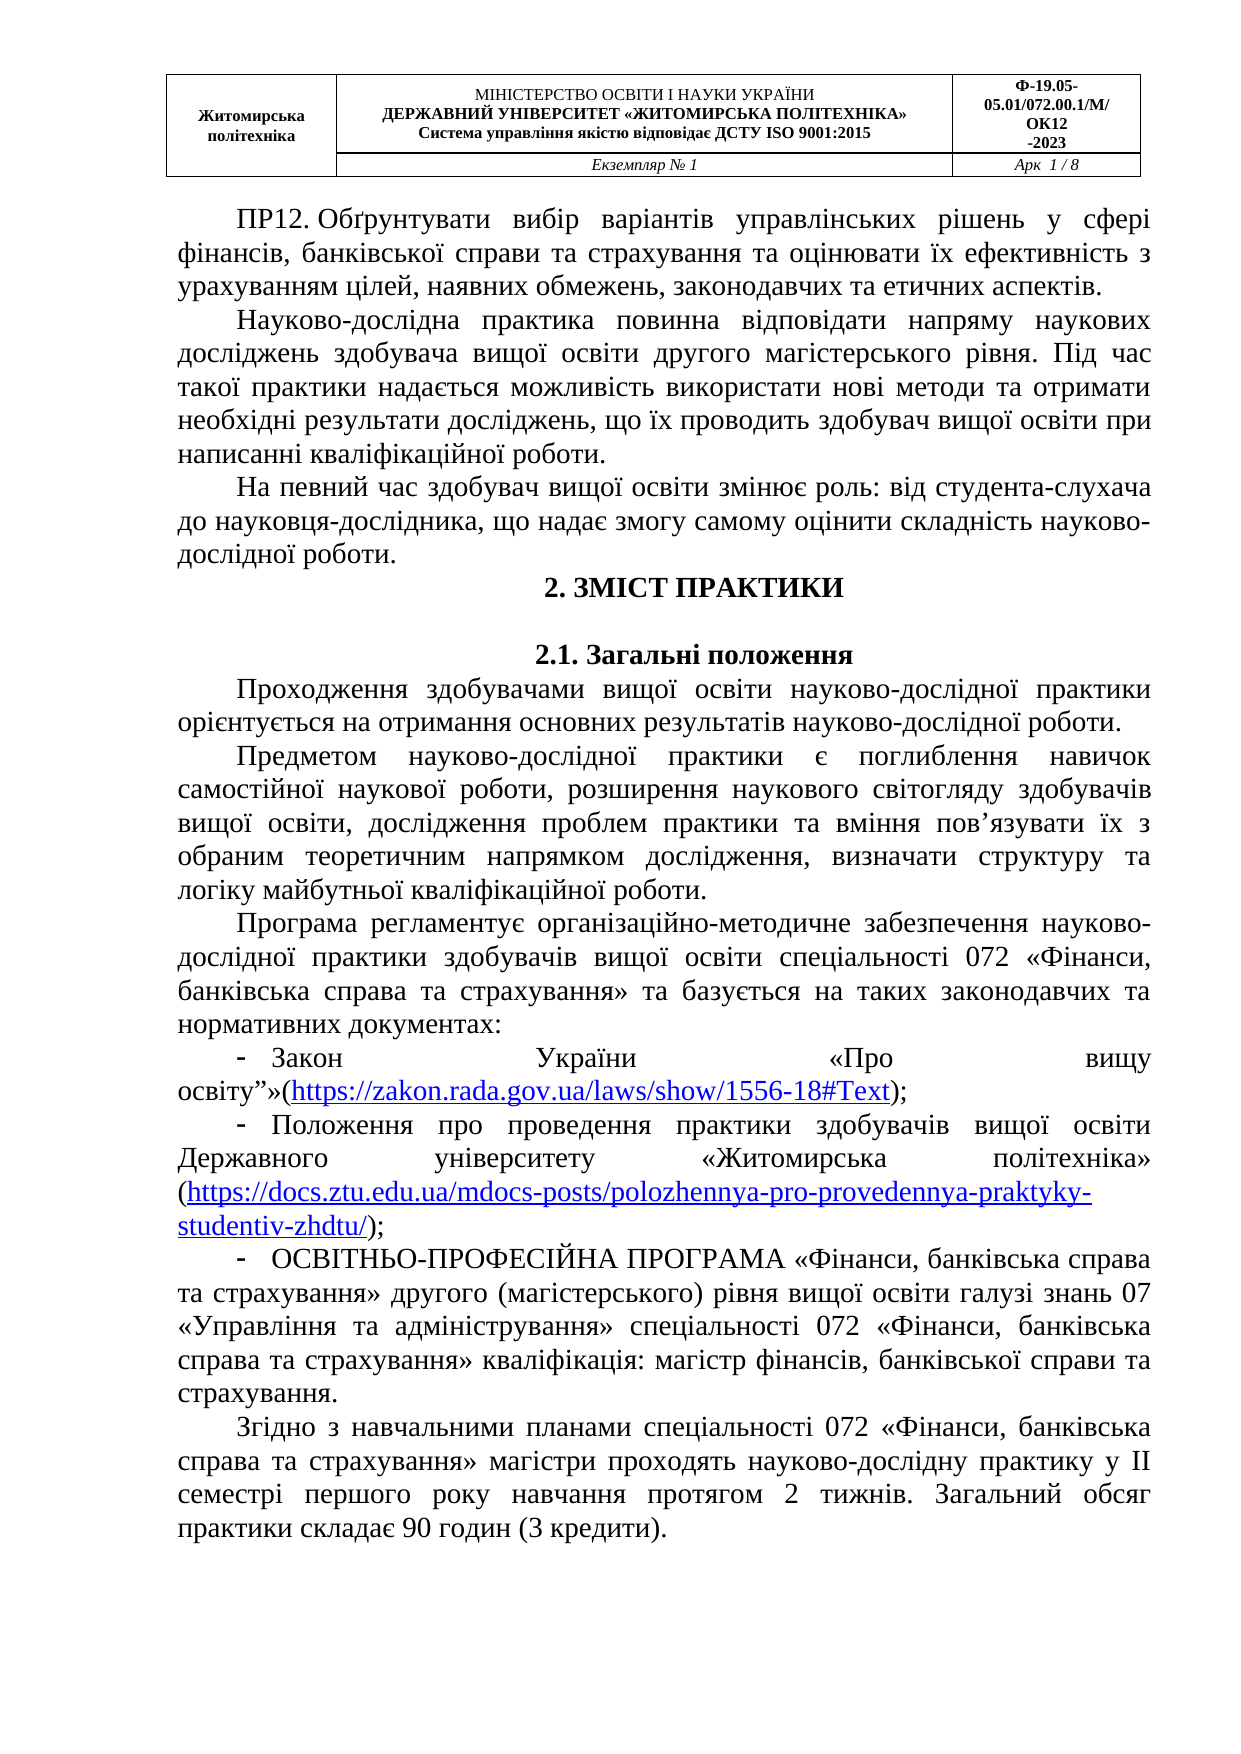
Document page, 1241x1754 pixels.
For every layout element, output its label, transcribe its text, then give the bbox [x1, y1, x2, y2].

text 2. ЗМІСТ ПРАКТИКИ [177, 570, 1152, 604]
list Положення про проведення практики здобувачів вищої освіти Державного університету «Житомирська політехніка» (https://docs.ztu.edu.ua/mdocs-posts/polozhennya-pro-provedennya-praktyky-studentiv-zhdtu/); [177, 1107, 1152, 1241]
text Згідно з навчальними планами спеціальності 072 «Фінанси, банківська справа та страхування» магістри проходять науково-дослідну практику у IІ семестрі першого року навчання протягом 2 тижнів. Загальний обсяг практики складає 90 годин (3 кредити). [177, 1409, 1152, 1543]
text Науково-дослідна практика повинна відповідати напряму наукових досліджень здобувача вищої освіти другого магістерського рівня. Під час такої практики надається можливість використати нові методи та отримати необхідні результати досліджень, що їх проводить здобувач вищої освіти при написанні кваліфікаційної роботи. [177, 302, 1152, 469]
text Предметом науково-дослідної практики є поглиблення навичок самостійної наукової роботи, розширення наукового світогляду здобувачів вищої освіти, дослідження проблем практики та вміння пов’язувати їх з обраним теоретичним напрямком дослідження, визначати структуру та логіку майбутньої кваліфікаційної роботи. [177, 738, 1152, 906]
text Програма регламентує організаційно-методичне забезпечення науково-дослідної практики здобувачів вищої освіти спеціальності 072 «Фінанси, банківська справа та страхування» та базується на таких законодавчих та нормативних документах: [177, 906, 1152, 1040]
list ОСВІТНЬО-ПРОФЕСІЙНА ПРОГРАМА «Фінанси, банківська справа та страхування» другого (магістерського) рівня вищої освіти галузі знань 07 «Управління та адміністрування» спеціальності 072 «Фінанси, банківська справа та страхування» кваліфікація: магістр фінансів, банківської справи та страхування. [177, 1241, 1152, 1409]
text 2.1. Загальні положення [177, 637, 1152, 671]
text На певний час здобувач вищої освіти змінює роль: від студента-слухача до науковця-дослідника, що надає змогу самому оцінити складність науково-дослідної роботи. [177, 469, 1152, 570]
text Проходження здобувачами вищої освіти науково-дослідної практики орієнтується на отримання основних результатів науково-дослідної роботи. [177, 671, 1152, 738]
text ПР12. Обґрунтувати вибір варіантів управлінських рішень у сфері фінансів, банківської справи та страхування та оцінювати їх ефективність з урахуванням цілей, наявних обмежень, законодавчих та етичних аспектів. [177, 201, 1152, 302]
list Закон України «Про вищу освіту”»(https://zakon.rada.gov.ua/laws/show/1556-18#Text); [177, 1040, 1152, 1107]
